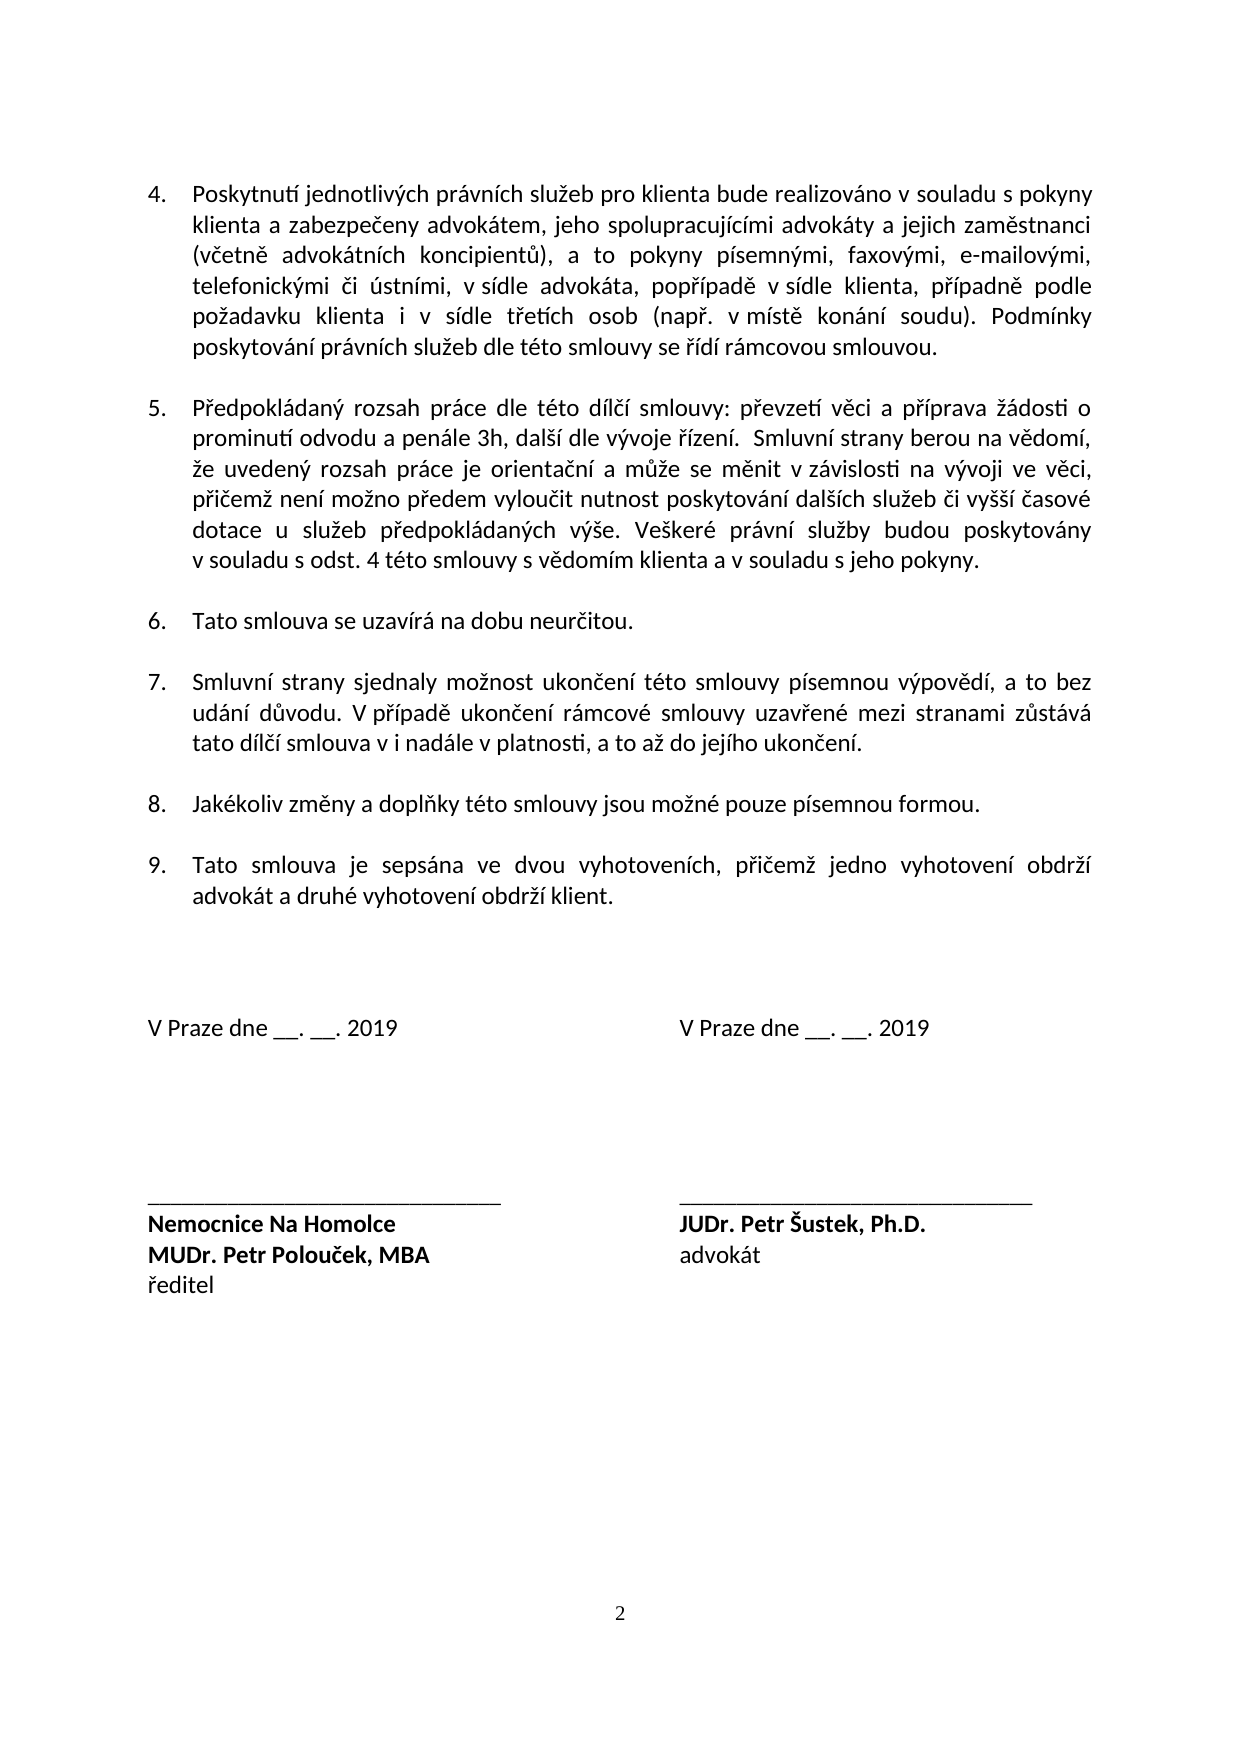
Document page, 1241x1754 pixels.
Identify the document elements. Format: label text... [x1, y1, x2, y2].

list Smluvní strany sjednaly možnost ukončení této smlouvy písemnou výpovědí, a to bez udání důvodu. V případě ukončení rámcové smlouvy uzavřené mezi stranami zůstává tato dílčí smlouva v i nadále v platnosti, a to až do jejího ukončení. [148, 667, 1092, 758]
list Tato smlouva je sepsána ve dvou vyhotoveních, přičemž jedno vyhotovení obdrží advokát a druhé vyhotovení obdrží klient. [148, 850, 1092, 911]
list Jakékoliv změny a doplňky této smlouvy jsou možné pouze písemnou formou. [148, 789, 1092, 819]
text V Praze dne __. __. 2019 V Praze dne __. __. 2019 [148, 1012, 1092, 1043]
text _______________________________ _______________________________ [148, 1180, 1092, 1208]
text MUDr. Petr Polouček, MBA advokát [148, 1239, 1092, 1269]
text Nemocnice Na Homolce JUDr. Petr Šustek, Ph.D. [148, 1208, 1092, 1239]
list Předpokládaný rozsah práce dle této dílčí smlouvy: převzetí věci a příprava žádosti o prominutí odvodu a penále 3h, další dle vývoje řízení. Smluvní strany berou na vědomí, že uvedený rozsah práce je orientační a může se měnit v závislosti na vývoji ve věci, přičemž není možno předem vyloučit nutnost poskytování dalších služeb či vyšší časové dotace u služeb předpokládaných výše. Veškeré právní služby budou poskytovány v souladu s odst. 4 této smlouvy s vědomím klienta a v souladu s jeho pokyny. [148, 392, 1092, 575]
text ředitel [148, 1269, 1092, 1300]
list Tato smlouva se uzavírá na dobu neurčitou. [148, 606, 1092, 636]
list Poskytnutí jednotlivých právních služeb pro klienta bude realizováno v souladu s pokyny klienta a zabezpečeny advokátem, jeho spolupracujícími advokáty a jejich zaměstnanci (včetně advokátních koncipientů), a to pokyny písemnými, faxovými, e-mailovými, telefonickými či ústními, v sídle advokáta, popřípadě v sídle klienta, případně podle požadavku klienta i v sídle třetích osob (např. v místě konání soudu). Podmínky poskytování právních služeb dle této smlouvy se řídí rámcovou smlouvou. [148, 178, 1092, 361]
